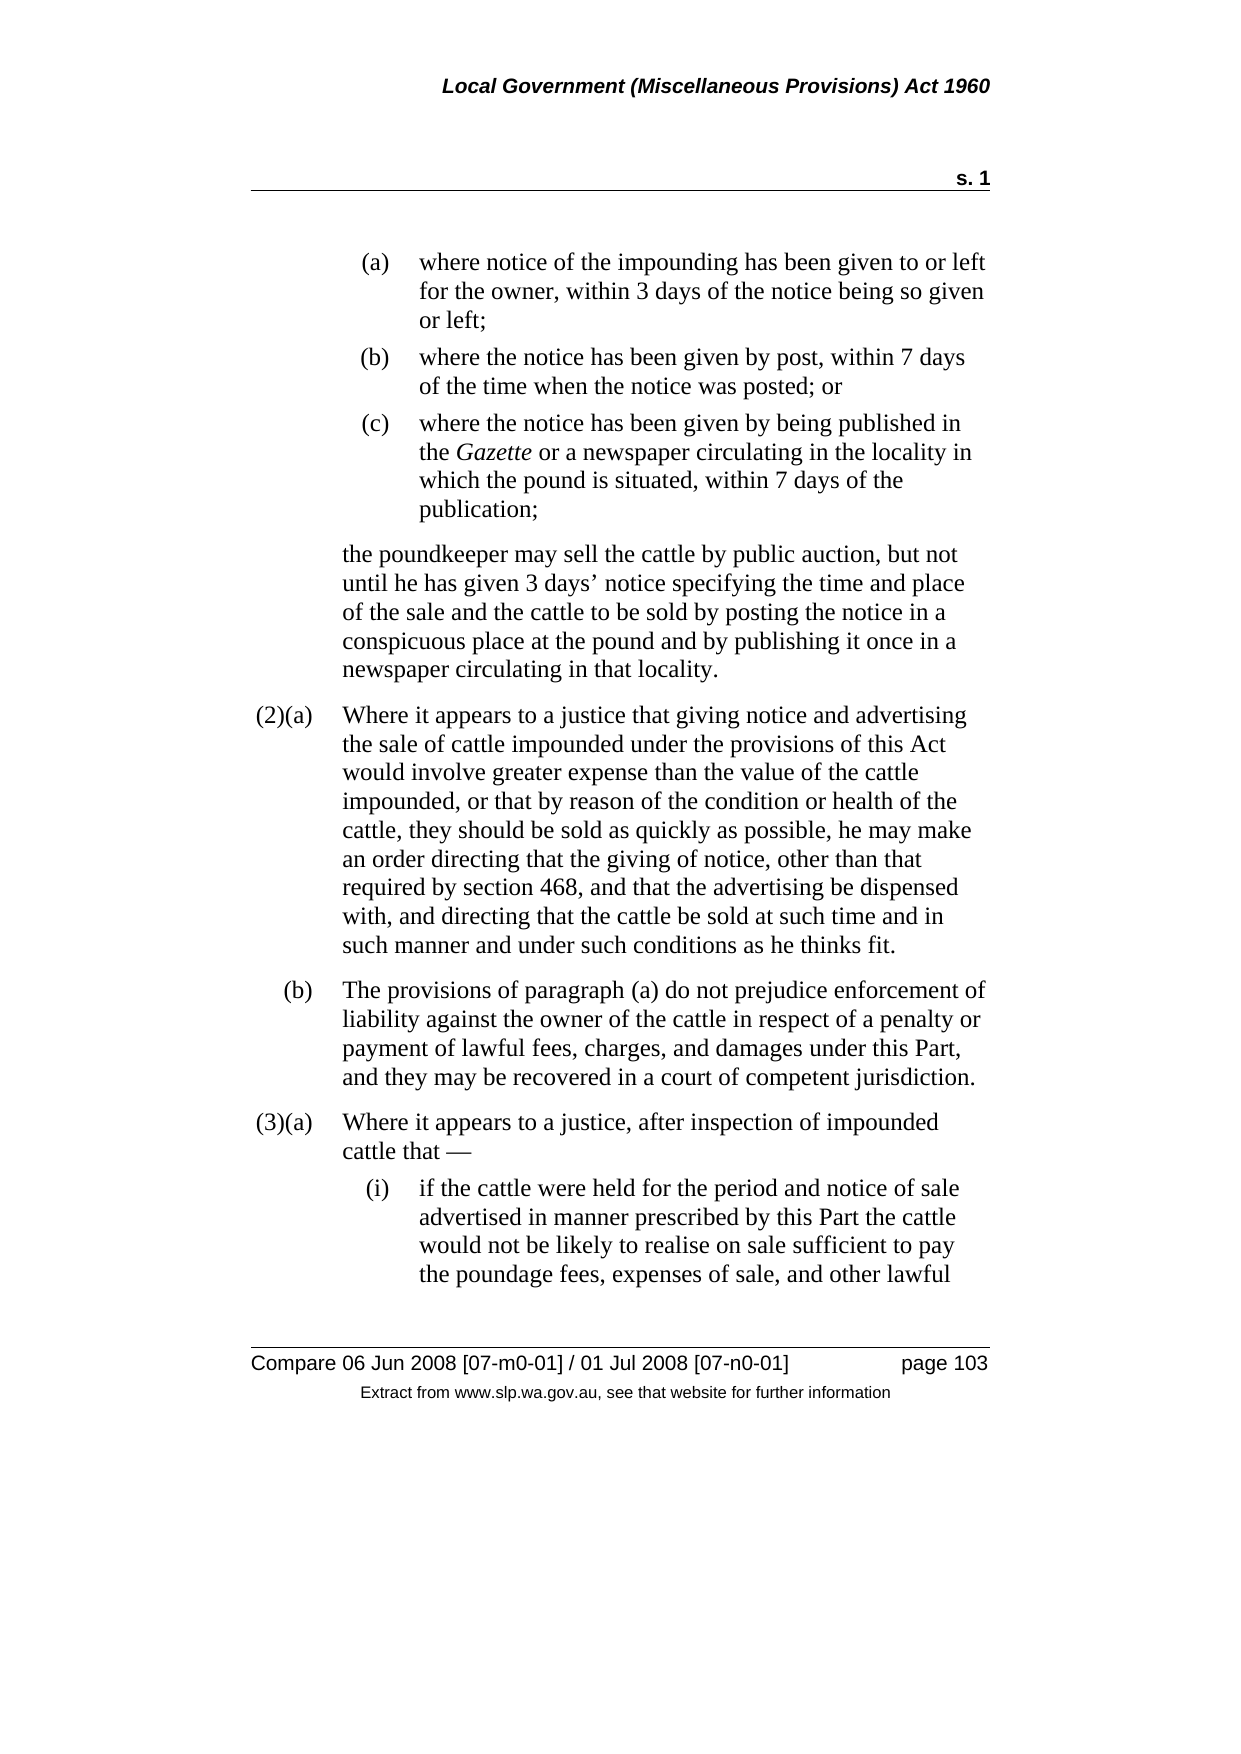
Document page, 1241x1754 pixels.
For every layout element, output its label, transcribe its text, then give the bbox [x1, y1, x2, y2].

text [251, 1173, 990, 1288]
text (c) where the notice has been given by being published in the Gazette or a newspaper circulating in the locality in which the pound is situated, within 7 days of the publication; [251, 408, 990, 523]
text (3)(a) Where it appears to a justice, after inspection of impounded cattle that — [251, 1107, 990, 1164]
text (b) where the notice has been given by post, within 7 days of the time when the notice was posted; or [251, 342, 990, 399]
text (2)(a) Where it appears to a justice that giving notice and advertising the sale of cattle impounded under the provisions of this Act would involve greater expense than the value of the cattle impounded, or that by reason of the condition or health of the cattle, they should be sold as quickly as possible, he may make an order directing that the giving of notice, other than that required by section 468, and that the advertising be dispensed with, and directing that the cattle be sold at such time and in such manner and under such conditions as he thinks fit. [251, 700, 990, 959]
text the poundkeeper may sell the cattle by public auction, but not until he has given 3 days’ notice specifying the time and place of the sale and the cattle to be sold by posting the notice in a conspicuous place at the pound and by publishing it once in a newspaper circulating in that locality. [251, 539, 990, 683]
text (a) where notice of the impounding has been given to or left for the owner, within 3 days of the notice being so given or left; [251, 247, 990, 334]
text (b) The provisions of paragraph (a) do not prejudice enforcement of liability against the owner of the cattle in respect of a penalty or payment of lawful fees, charges, and damages under this Part, and they may be recovered in a court of competent jurisdiction. [251, 975, 990, 1090]
